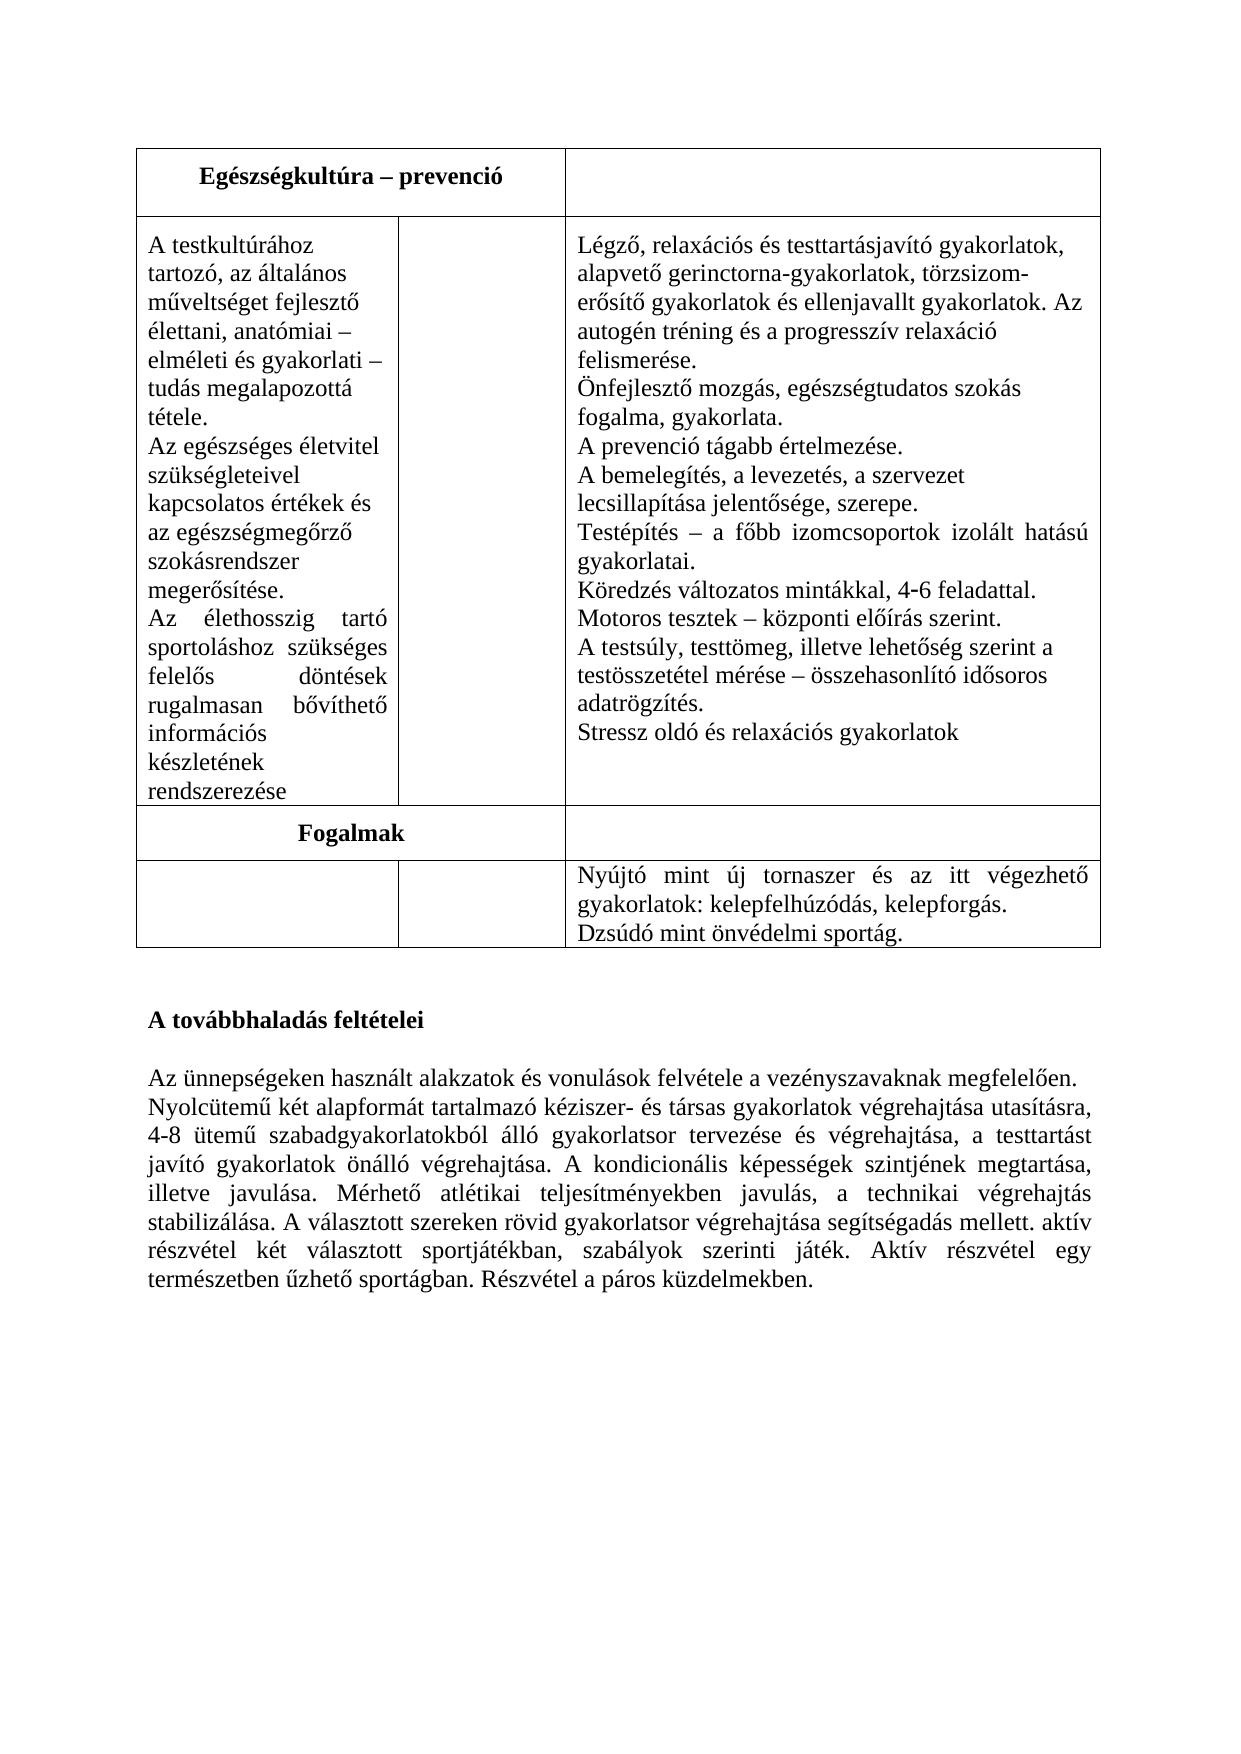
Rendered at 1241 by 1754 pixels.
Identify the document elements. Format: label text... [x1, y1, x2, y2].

table_cell A testkultúrához tartozó, az általános műveltséget fejlesztő élettani, anatómiai – elméleti és gyakorlati – tudás megalapozottá tétele. Az egészséges életvitel szükségleteivel kapcsolatos értékek és az egészségmegőrző szokásrendszer megerősítése. Az élethosszig tartó sportoláshoz szükséges felelős döntések rugalmasan bővíthető információs készletének rendszerezése [137, 217, 398, 805]
table_cell Légző, relaxációs és testtartásjavító gyakorlatok, alapvető gerinctorna-gyakorlatok, törzsizom-erősítő gyakorlatok és ellenjavallt gyakorlatok. Az autogén tréning és a progresszív relaxáció felismerése. Önfejlesztő mozgás, egészségtudatos szokás fogalma, gyakorlata. A prevenció tágabb értelmezése. A bemelegítés, a levezetés, a szervezet lecsillapítása jelentősége, szerepe. Testépítés – a főbb izomcsoportok izolált hatású gyakorlatai. Köredzés változatos mintákkal, 46 feladattal. Motoros tesztek – központi előírás szerint. A testsúly, testtömeg, illetve lehetőség szerint a testösszetétel mérése – összehasonlító idősoros adatrögzítés. Stressz oldó és relaxációs gyakorlatok [566, 217, 1100, 805]
table_cell Nyújtó mint új tornaszer és az itt végezhető gyakorlatok: kelepfelhúzódás, kelepforgás. Dzsúdó mint önvédelmi sportág. [566, 861, 1100, 947]
table_cell [137, 861, 398, 947]
table_cell [399, 217, 565, 805]
text A továbbhaladás feltételei [148, 1005, 1093, 1034]
text Az ünnepségeken használt alakzatok és vonulások felvétele a vezényszavaknak megfelelően. [148, 1063, 1093, 1092]
text Nyolcütemű két alapformát tartalmazó kéziszer- és társas gyakorlatok végrehajtása utasításra, 4-8 ütemű szabadgyakorlatokból álló gyakorlatsor tervezése és végrehajtása, a testtartást javító gyakorlatok önálló végrehajtása. A kondicionális képességek szintjének megtartása, illetve javulása. Mérhető atlétikai teljesítményekben javulás, a technikai végrehajtás stabilizálása. A választott szereken rövid gyakorlatsor végrehajtása segítségadás mellett. aktív részvétel két választott sportjátékban, szabályok szerinti játék. Aktív részvétel egy természetben űzhető sportágban. Részvétel a páros küzdelmekben. [148, 1092, 1093, 1293]
table_cell Egészségkultúra – prevenció [137, 149, 565, 216]
table_cell Fogalmak [137, 806, 565, 859]
table_cell [566, 149, 1100, 216]
table_cell [399, 861, 565, 947]
table_cell [566, 806, 1100, 859]
